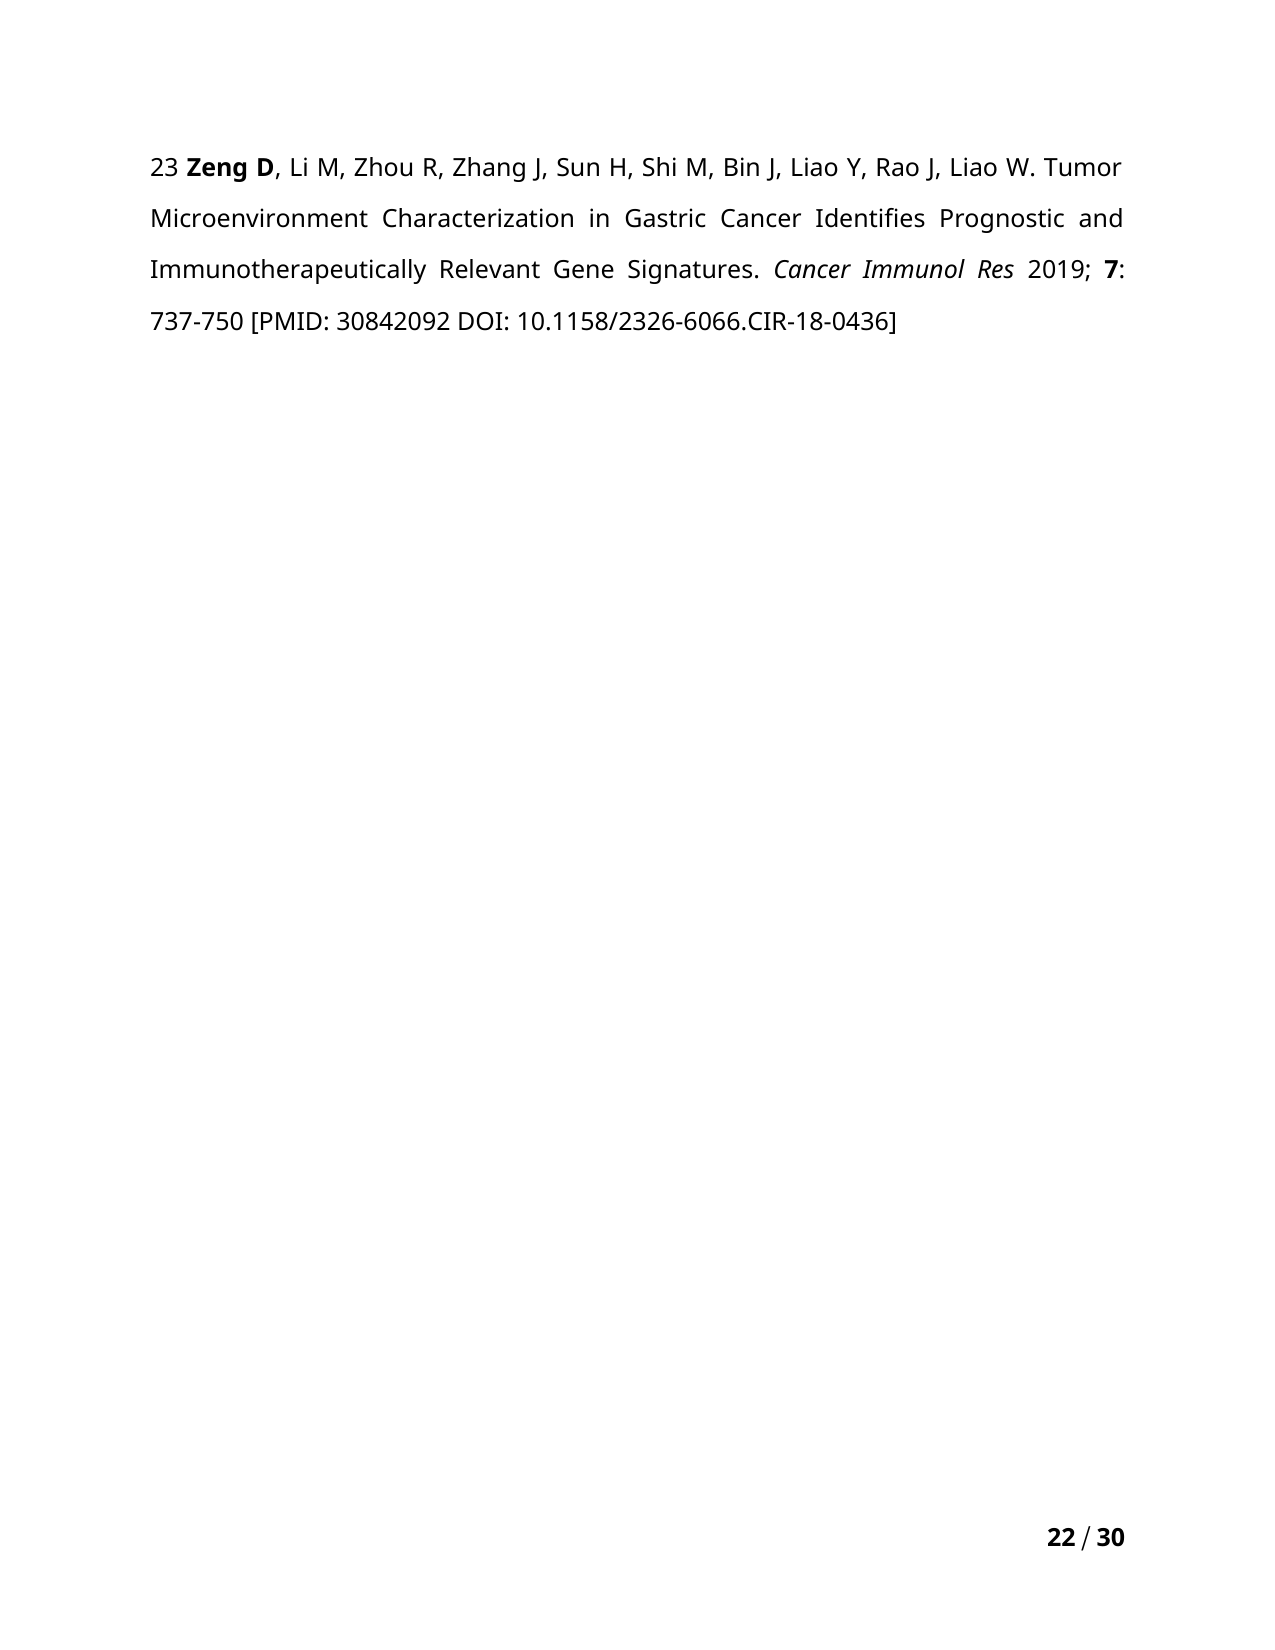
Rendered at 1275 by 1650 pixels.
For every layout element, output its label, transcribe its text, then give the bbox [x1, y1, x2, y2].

text 23 Zeng D, Li M, Zhou R, Zhang J, Sun H, Shi M, Bin J, Liao Y, Rao J, Liao W. Tumor Microenvironment Characterization in Gastric Cancer Identifies Prognostic and Immunotherapeutically Relevant Gene Signatures. Cancer Immunol Res 2019; 7: 737-750 [PMID: 30842092 DOI: 10.1158/2326-6066.CIR-18-0436] [150, 150, 1125, 337]
